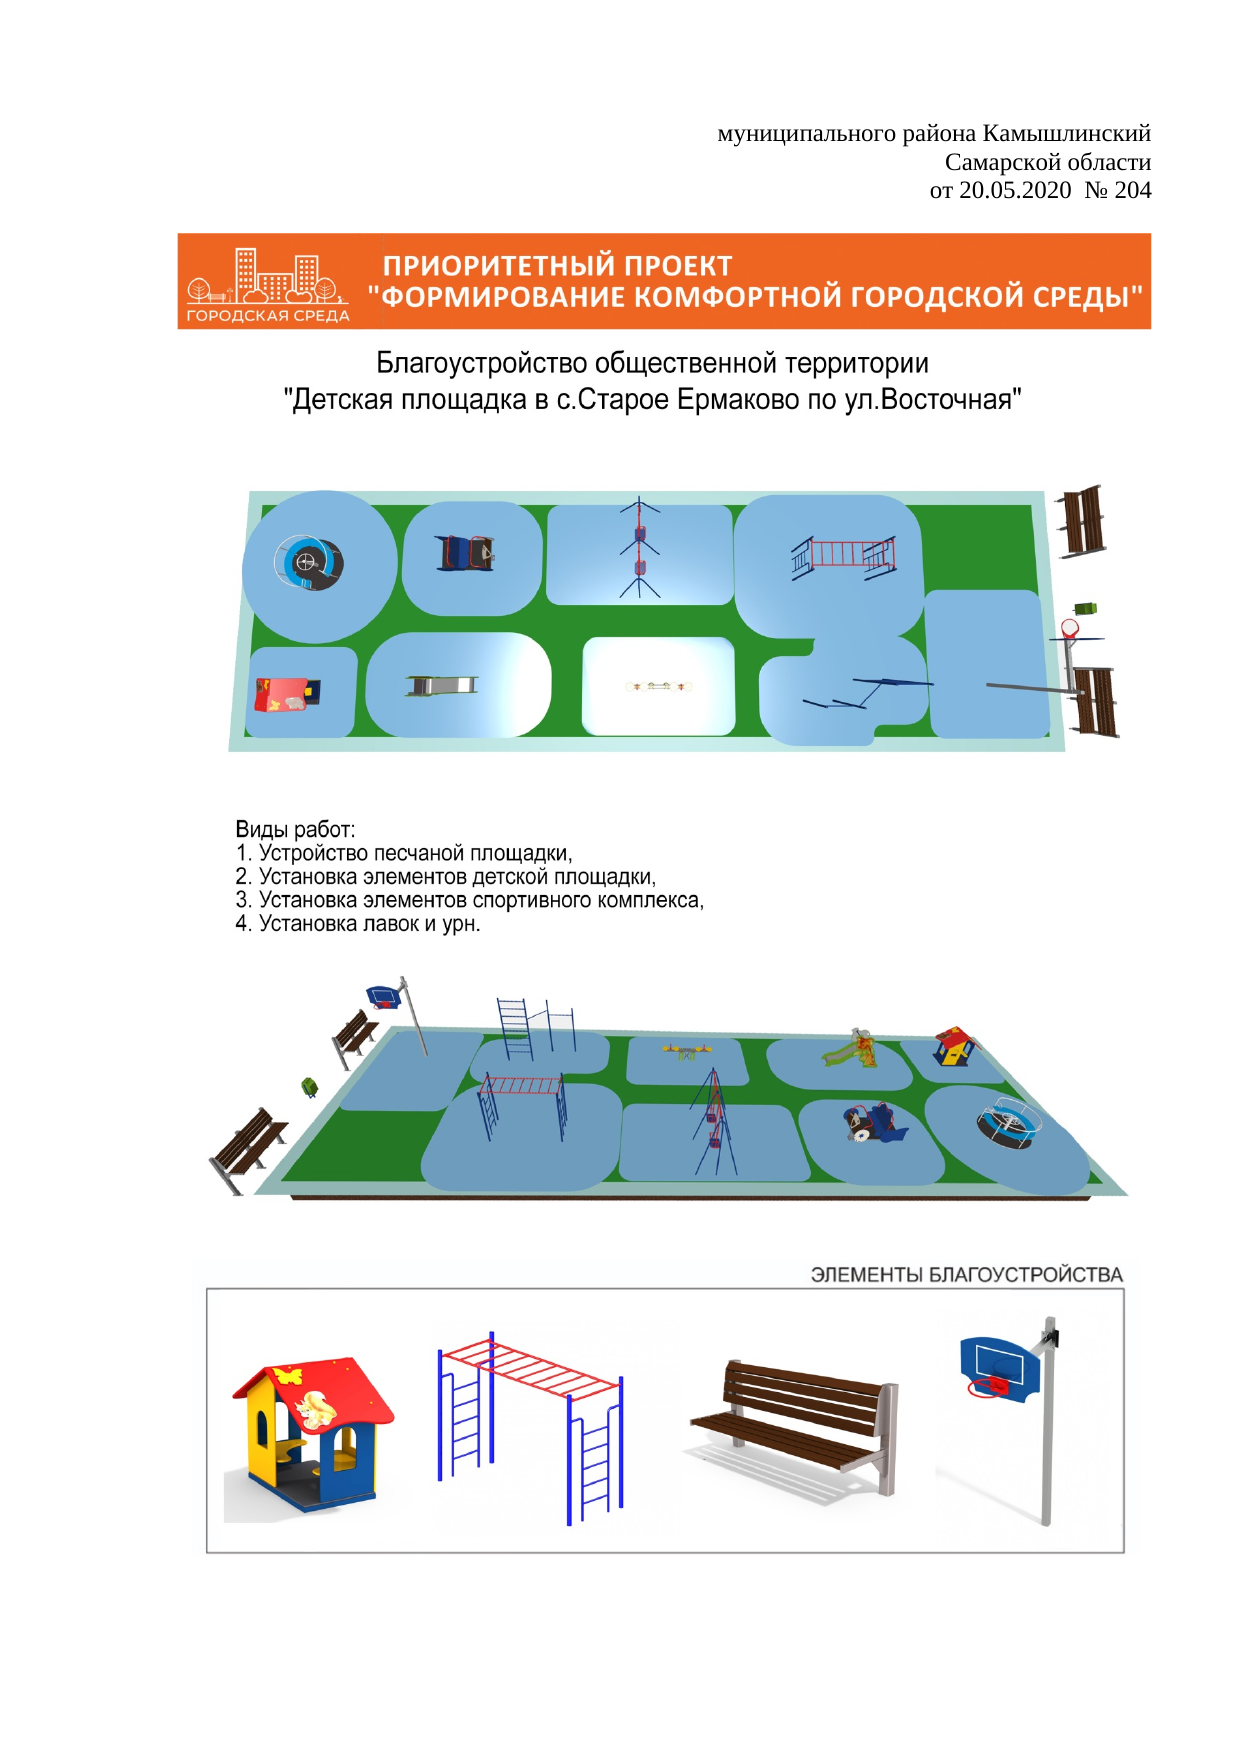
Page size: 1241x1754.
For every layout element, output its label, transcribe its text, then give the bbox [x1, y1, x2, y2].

text муниципального района Камышлинский [177, 118, 1152, 147]
picture [177, 233, 1152, 1589]
text от 20.05.2020 № 204 [177, 176, 1152, 204]
text Самарской области [177, 147, 1152, 176]
